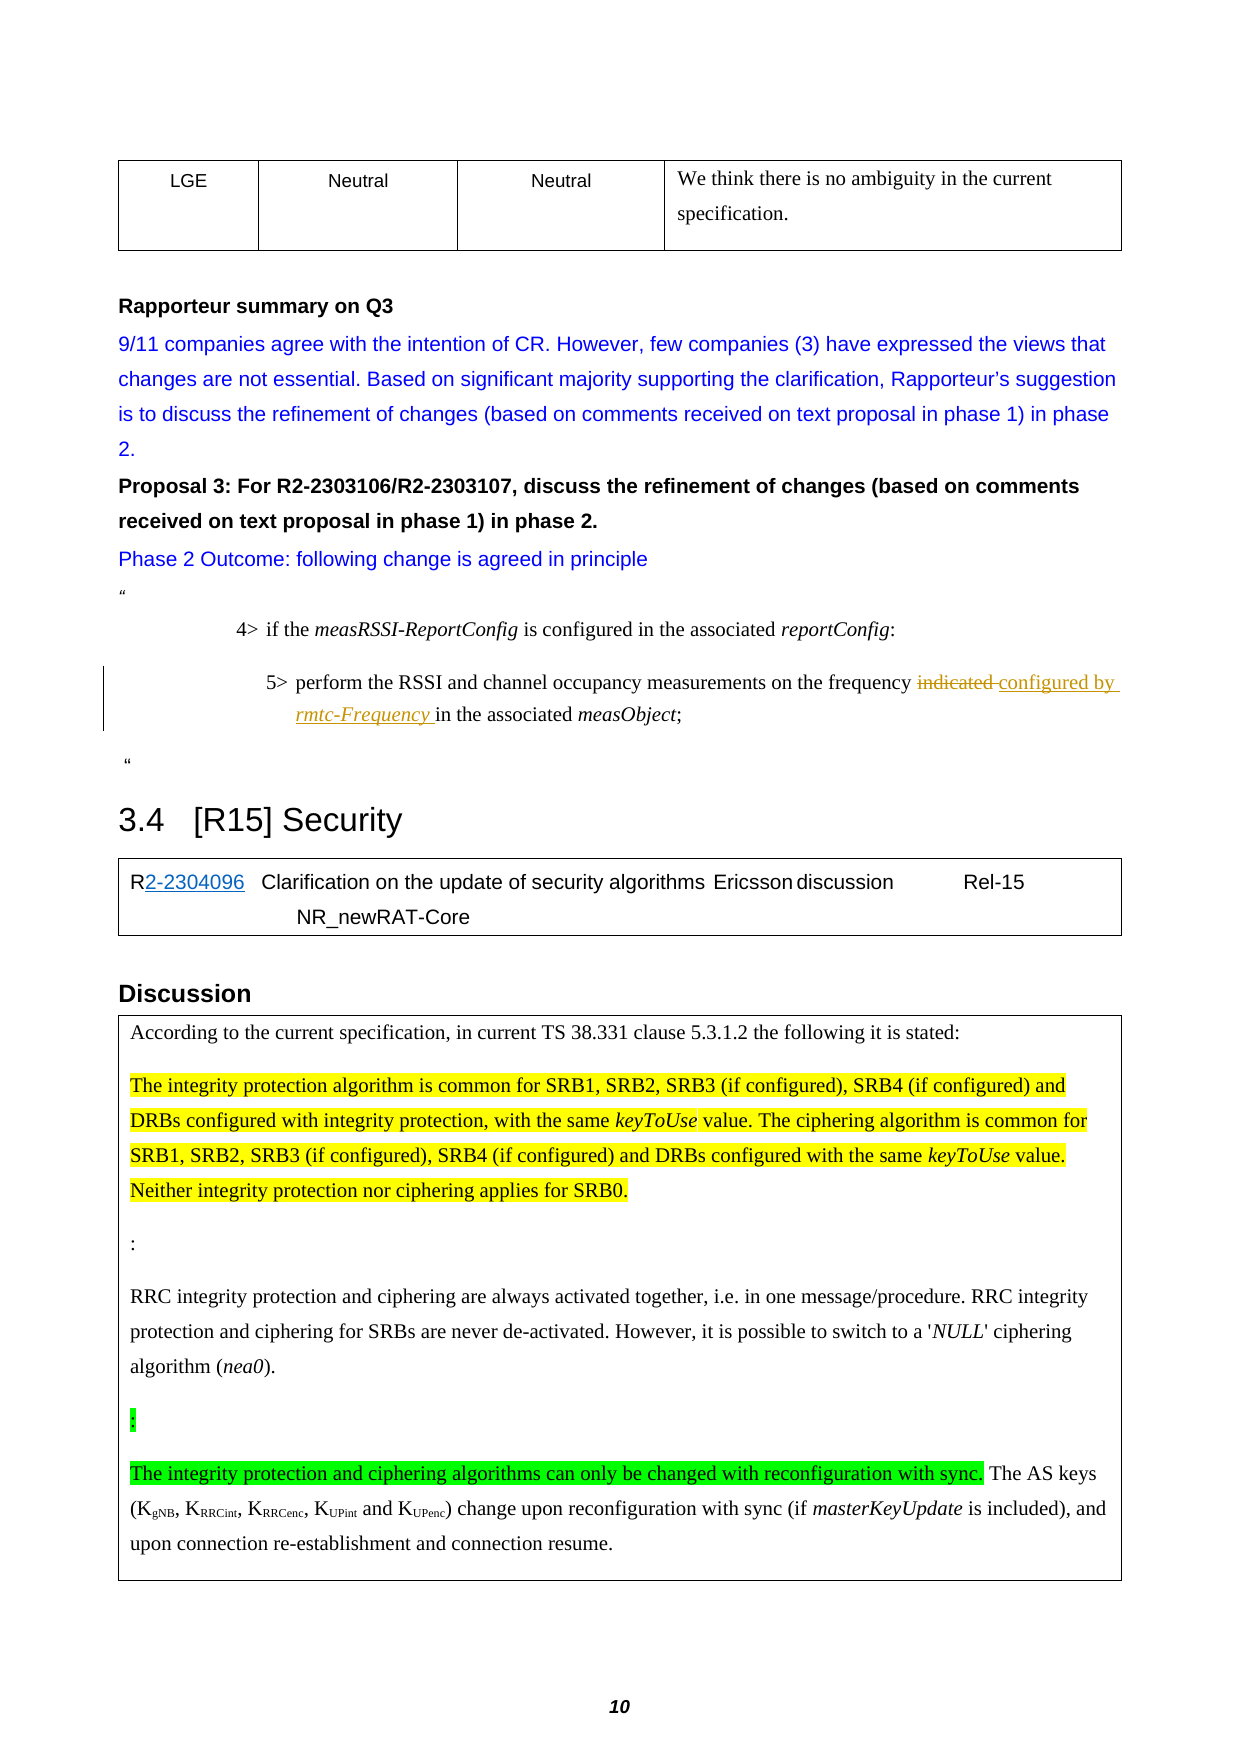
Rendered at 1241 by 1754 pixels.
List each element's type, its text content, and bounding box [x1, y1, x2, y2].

text 4> if the measRSSI-ReportConfig is configured in the associated reportConfig: [236, 613, 1122, 645]
text Proposal 3: For R2-2303106/R2-2303107, discuss the refinement of changes (based on comments received on text proposal in phase 1) in phase 2. [118, 470, 1122, 537]
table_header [119, 1016, 1121, 1580]
subtitle [R15] Security [118, 787, 1122, 852]
text 9/11 companies agree with the intention of CR. However, few companies (3) have expressed the views that changes are not essential. Based on significant majority supporting the clarification, Rapporteur’s suggestion is to discuss the refinement of changes (based on comments received on text proposal in phase 1) in phase 2. [118, 327, 1122, 465]
text “ [118, 580, 1122, 613]
text 5> perform the RSSI and channel occupancy measurements on the frequency in the associated measObject; [266, 666, 1122, 731]
table_cell Neutral [259, 161, 457, 249]
table_header R2-2304096 Clarification on the update of security algorithms Ericsson discussion Rel-15 NR_newRAT-Core [119, 859, 1121, 935]
table_cell We think there is no ambiguity in the current specification. [665, 161, 1121, 249]
text “ [118, 749, 1122, 782]
text Rapporteur summary on Q3 [118, 290, 1122, 322]
table_cell Neutral [458, 161, 664, 249]
text Phase 2 Outcome: following change is agreed in principle [118, 542, 1122, 575]
text Discussion [118, 977, 1122, 1009]
table_cell LGE [119, 161, 258, 249]
